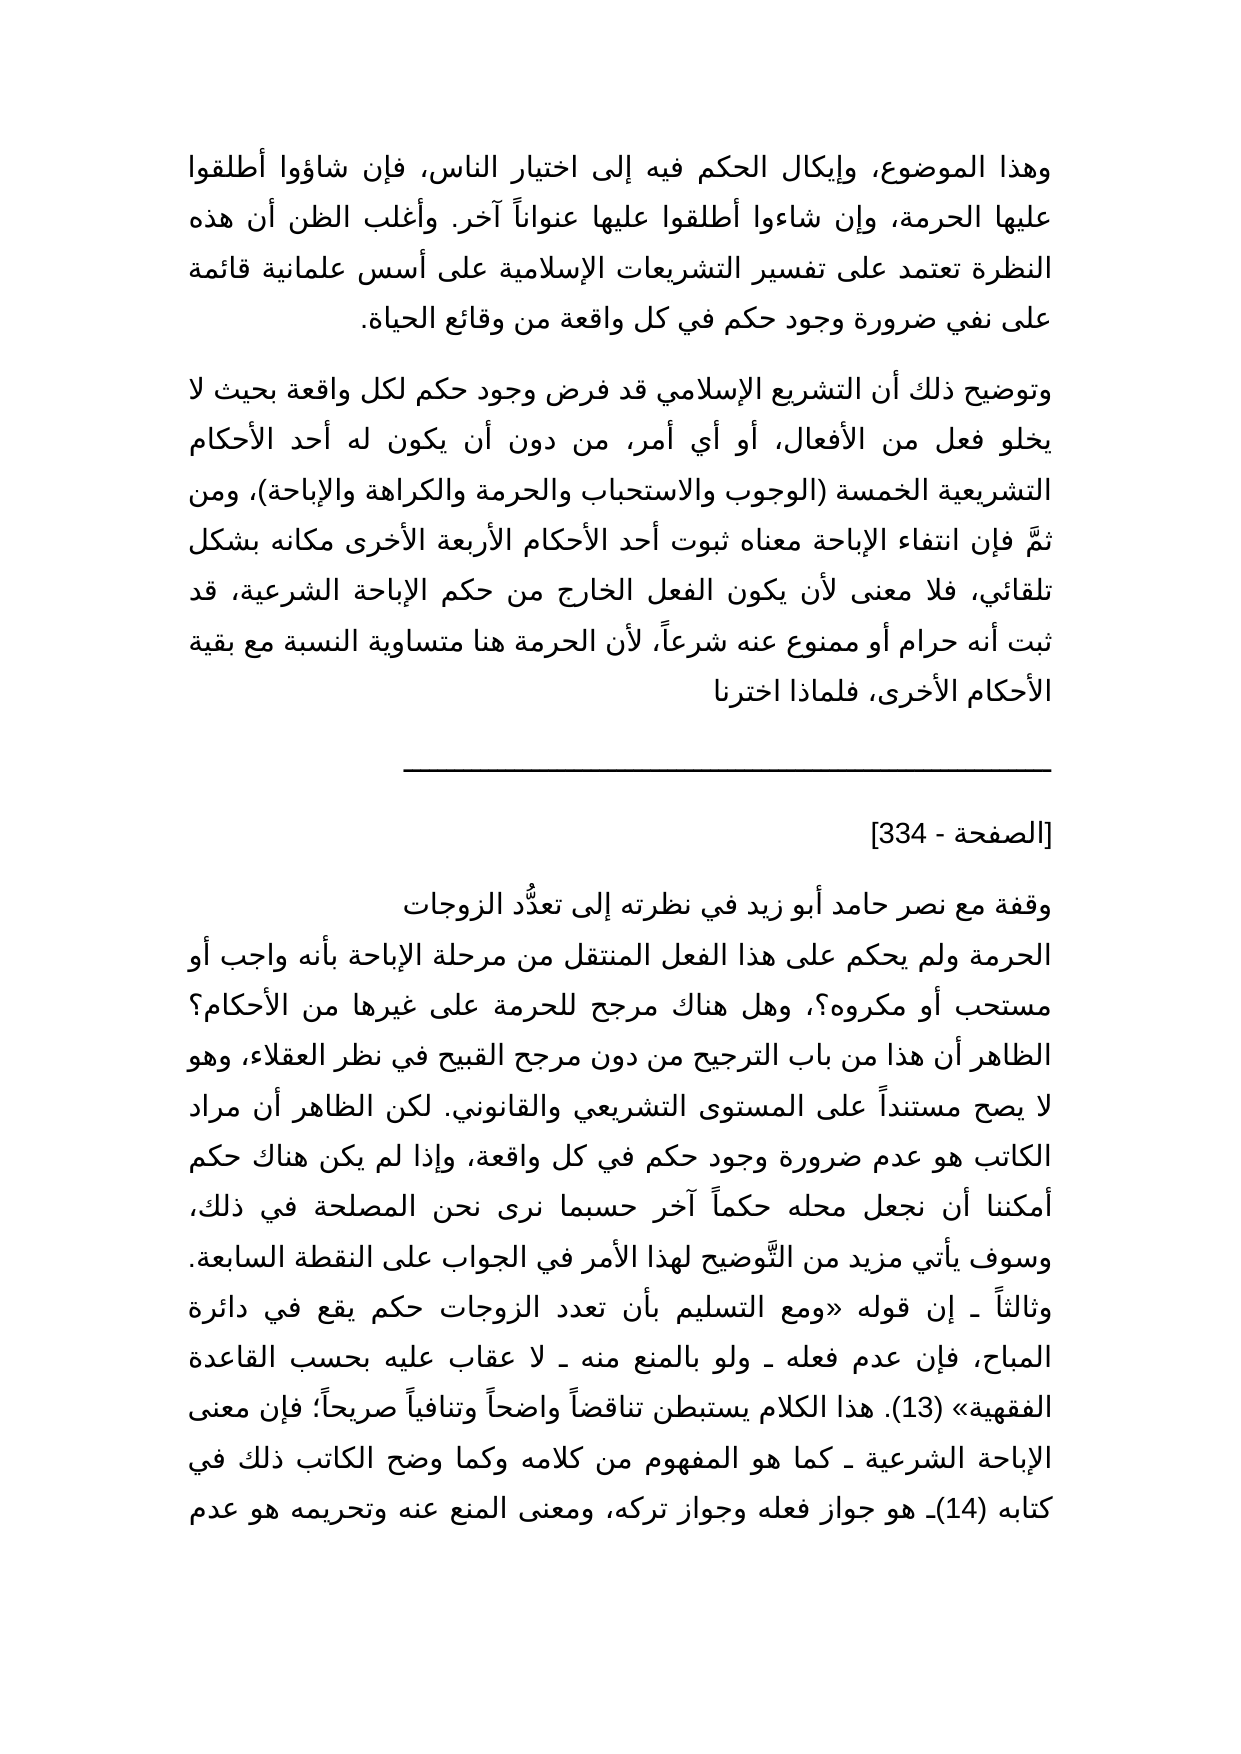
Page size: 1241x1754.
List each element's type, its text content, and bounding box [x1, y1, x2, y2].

text وتوضيح ذلك أن التشريع الإسلامي قد فرض وجود حكم لكل واقعة بحيث لا يخلو فعل من الأفعال، أو أي أمر، من دون أن يكون له أحد الأحكام التشريعية الخمسة (الوجوب والاستحباب والحرمة والكراهة والإباحة)، ومن ثمَّ فإن انتفاء الإباحة معناه ثبوت أحد الأحكام الأربعة الأخرى مكانه بشكل تلقائي، فلا معنى لأن يكون الفعل الخارج من حكم الإباحة الشرعية، قد ثبت أنه حرام أو ممنوع عنه شرعاً، لأن الحرمة هنا متساوية النسبة مع بقية الأحكام الأخرى، فلماذا اخترنا [187, 372, 1053, 707]
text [187, 150, 1053, 334]
text الحرمة ولم يحكم على هذا الفعل المنتقل من مرحلة الإباحة بأنه واجب أو مستحب أو مكروه؟، وهل هناك مرجح للحرمة على غيرها من الأحكام؟ الظاهر أن هذا من باب الترجيح من دون مرجح القبيح في نظر العقلاء، وهو لا يصح مستنداً على المستوى التشريعي والقانوني. لكن الظاهر أن مراد الكاتب هو عدم ضرورة وجود حكم في كل واقعة، وإذا لم يكن هناك حكم أمكننا أن نجعل محله حكماً آخر حسبما نرى نحن المصلحة في ذلك، وسوف يأتي مزيد من التَّوضيح لهذا الأمر في الجواب على النقطة السابعة. [187, 938, 1053, 1273]
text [187, 1290, 1053, 1525]
text ــــــــــــــــــــــــــــــــــــــــــــــــــــــــــــــــــــــــــــ [187, 745, 1053, 779]
text وقفة مع نصر حامد أبو زيد في نظرته إلى تعدُّد الزوجات [187, 887, 1053, 921]
text [الصفحة - 334] [187, 816, 1053, 850]
